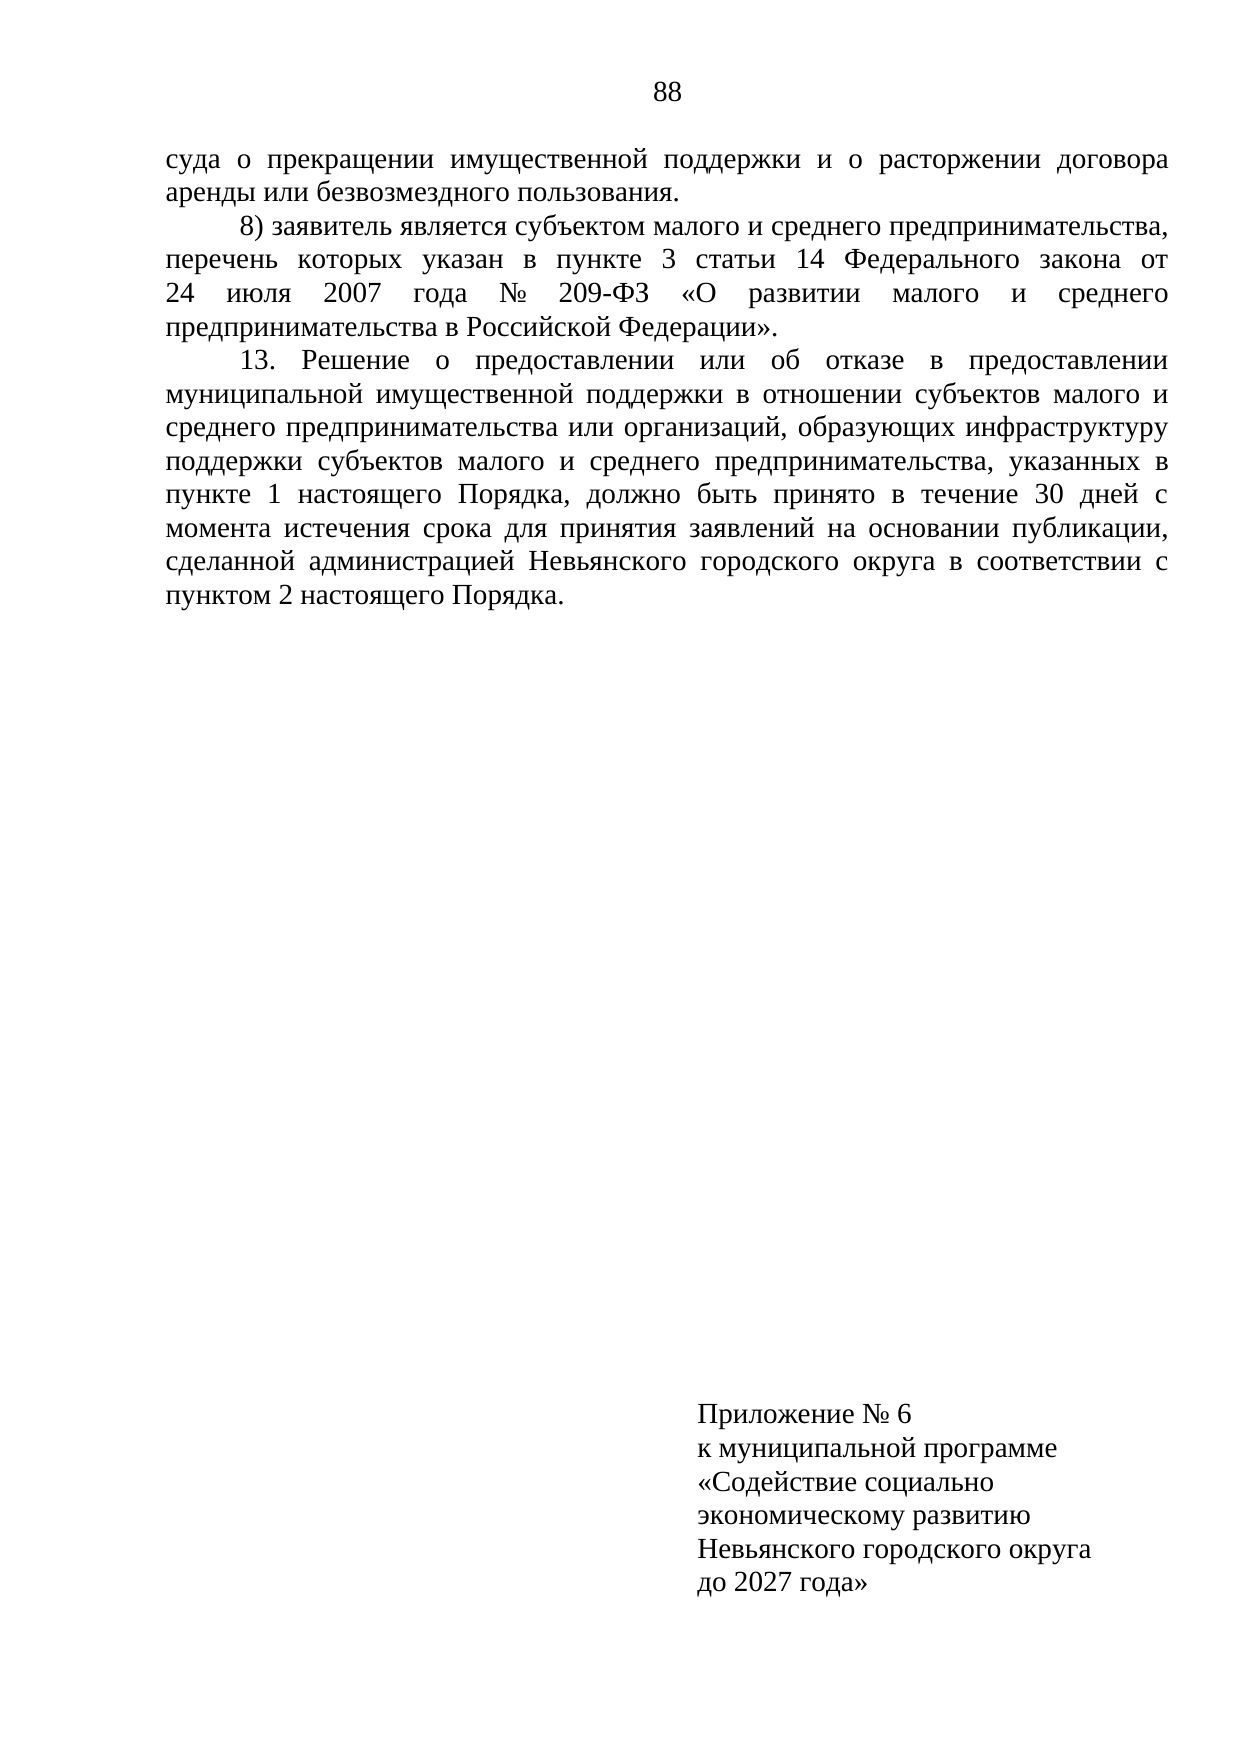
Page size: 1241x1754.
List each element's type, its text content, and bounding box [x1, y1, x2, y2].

text до 2027 года» [697, 1564, 1169, 1598]
text 13. Решение о предоставлении или об отказе в предоставлении муниципальной имущественной поддержки в отношении субъектов малого и среднего предпринимательства или организаций, образующих инфраструктуру поддержки субъектов малого и среднего предпринимательства, указанных в пункте 1 настоящего Порядка, должно быть принято в течение 30 дней с момента истечения срока для принятия заявлений на основании публикации, сделанной администрацией Невьянского городского округа в соответствии с пунктом 2 настоящего Порядка. [165, 342, 1169, 611]
text 8) заявитель является субъектом малого и среднего предпринимательства, перечень которых указан в пункте 3 статьи 14 Федерального закона от 24 июля 2007 года № 209-ФЗ «О развитии малого и среднего предпринимательства в Российской Федерации». [165, 208, 1169, 342]
text к муниципальной программе «Содействие социально экономическому развитию Невьянского городского округа [697, 1430, 1169, 1564]
text Приложение № 6 [697, 1397, 1169, 1430]
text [165, 141, 1169, 208]
